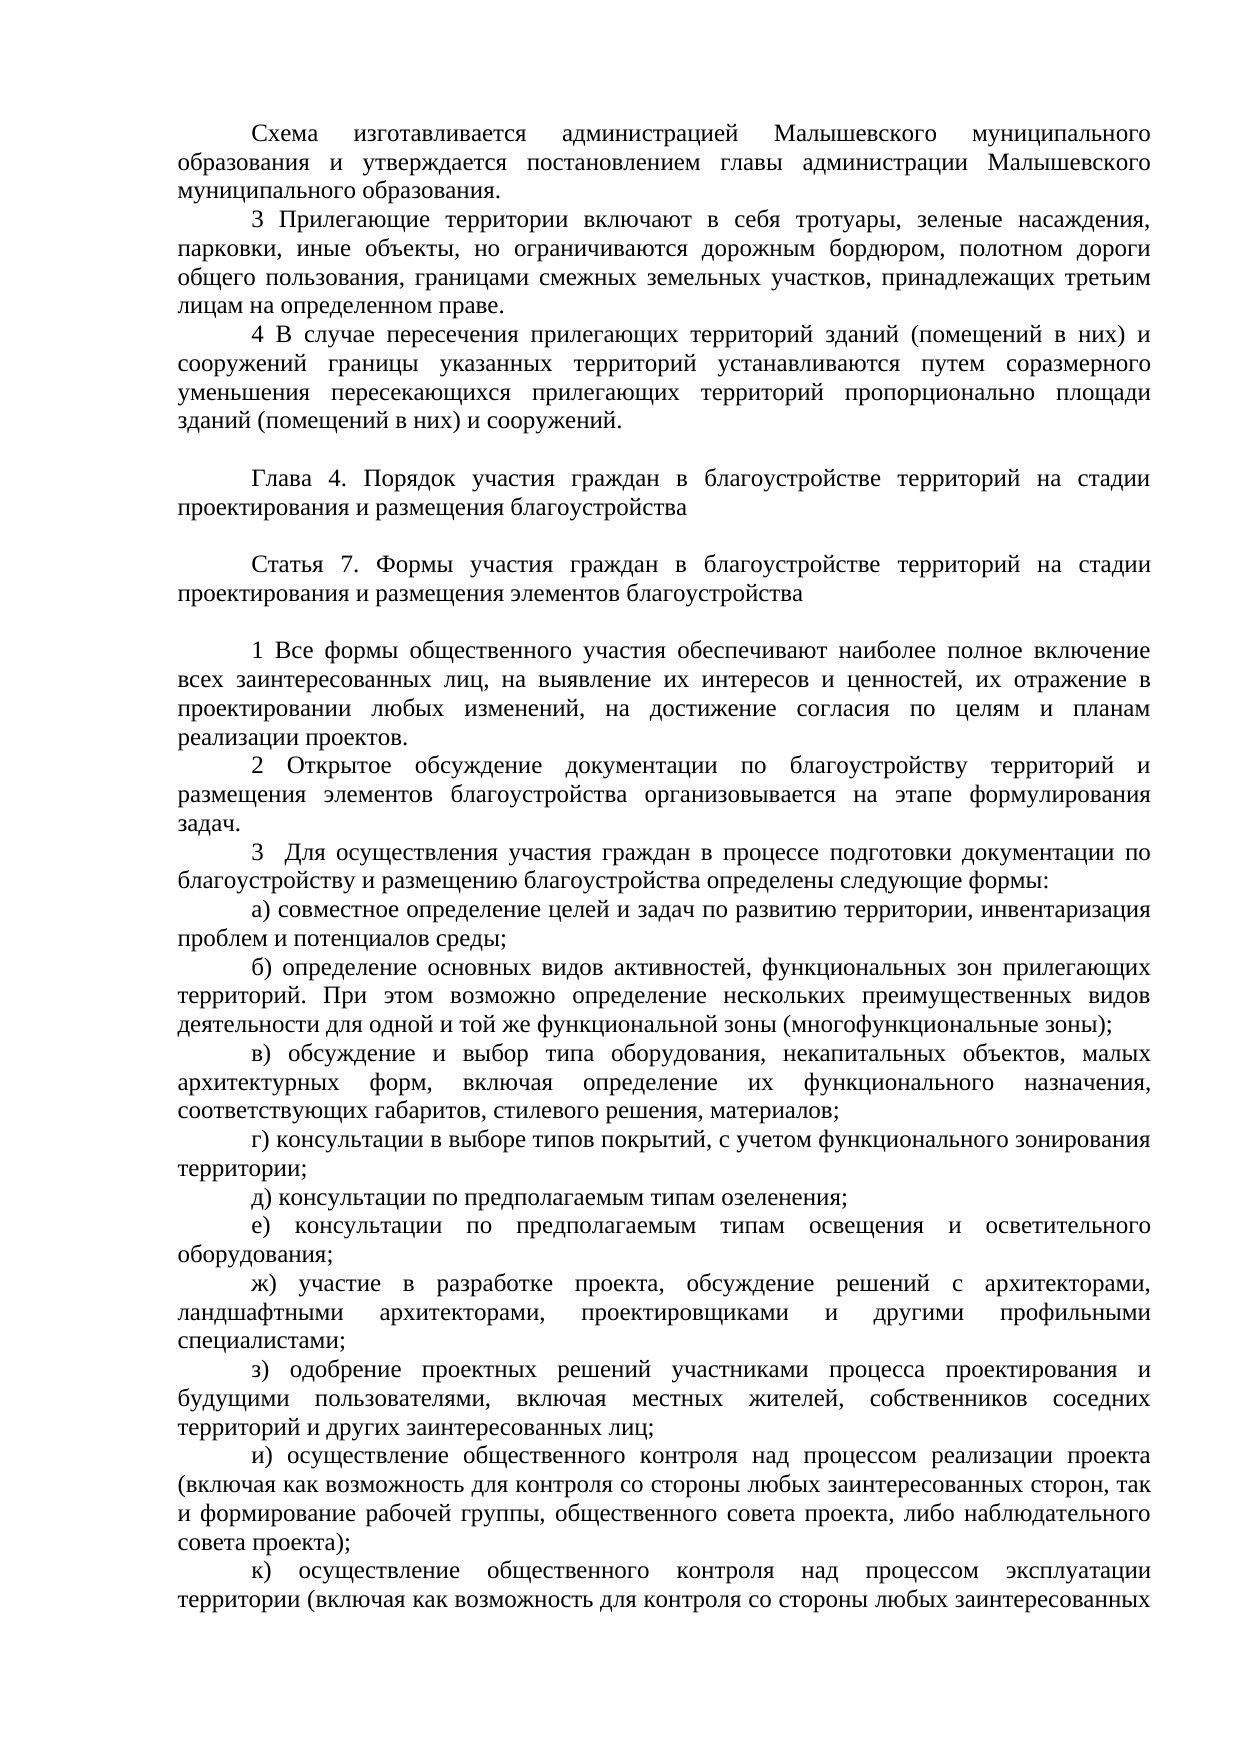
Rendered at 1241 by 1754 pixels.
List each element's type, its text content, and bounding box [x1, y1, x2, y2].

text д) консультации по предполагаемым типам озеленения; [177, 1182, 1152, 1211]
text 3 Для осуществления участия граждан в процессе подготовки документации по благоустройству и размещению благоустройства определены следующие формы: [177, 837, 1152, 894]
text Схема изготавливается администрацией Малышевского муниципального образования и утверждается постановлением главы администрации Малышевского муниципального образования. [177, 118, 1152, 204]
text Статья 7. Формы участия граждан в благоустройстве территорий на стадии проектирования и размещения элементов благоустройства [177, 549, 1152, 607]
text и) осуществление общественного контроля над процессом реализации проекта (включая как возможность для контроля со стороны любых заинтересованных сторон, так и формирование рабочей группы, общественного совета проекта, либо наблюдательного совета проекта); [177, 1441, 1152, 1556]
text з) одобрение проектных решений участниками процесса проектирования и будущими пользователями, включая местных жителей, собственников соседних территорий и других заинтересованных лиц; [177, 1354, 1152, 1441]
text 4 В случае пересечения прилегающих территорий зданий (помещений в них) и сооружений границы указанных территорий устанавливаются путем соразмерного уменьшения пересекающихся прилегающих территорий пропорционально площади зданий (помещений в них) и сооружений. [177, 319, 1152, 434]
text Глава 4. Порядок участия граждан в благоустройстве территорий на стадии проектирования и размещения благоустройства [177, 463, 1152, 521]
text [177, 1556, 1152, 1613]
text ж) участие в разработке проекта, обсуждение решений с архитекторами, ландшафтными архитекторами, проектировщиками и другими профильными специалистами; [177, 1268, 1152, 1354]
text 3 Прилегающие территории включают в себя тротуары, зеленые насаждения, парковки, иные объекты, но ограничиваются дорожным бордюром, полотном дороги общего пользования, границами смежных земельных участков, принадлежащих третьим лицам на определенном праве. [177, 204, 1152, 319]
text 2 Открытое обсуждение документации по благоустройству территорий и размещения элементов благоустройства организовывается на этапе формулирования задач. [177, 751, 1152, 837]
text б) определение основных видов активностей, функциональных зон прилегающих территорий. При этом возможно определение нескольких преимущественных видов деятельности для одной и той же функциональной зоны (многофункциональные зоны); [177, 952, 1152, 1038]
text г) консультации в выборе типов покрытий, с учетом функционального зонирования территории; [177, 1124, 1152, 1182]
text 1 Все формы общественного участия обеспечивают наиболее полное включение всех заинтересованных лиц, на выявление их интересов и ценностей, их отражение в проектировании любых изменений, на достижение согласия по целям и планам реализации проектов. [177, 636, 1152, 751]
text в) обсуждение и выбор типа оборудования, некапитальных объектов, малых архитектурных форм, включая определение их функционального назначения, соответствующих габаритов, стилевого решения, материалов; [177, 1038, 1152, 1124]
text а) совместное определение целей и задач по развитию территории, инвентаризация проблем и потенциалов среды; [177, 894, 1152, 952]
text е) консультации по предполагаемым типам освещения и осветительного оборудования; [177, 1211, 1152, 1268]
